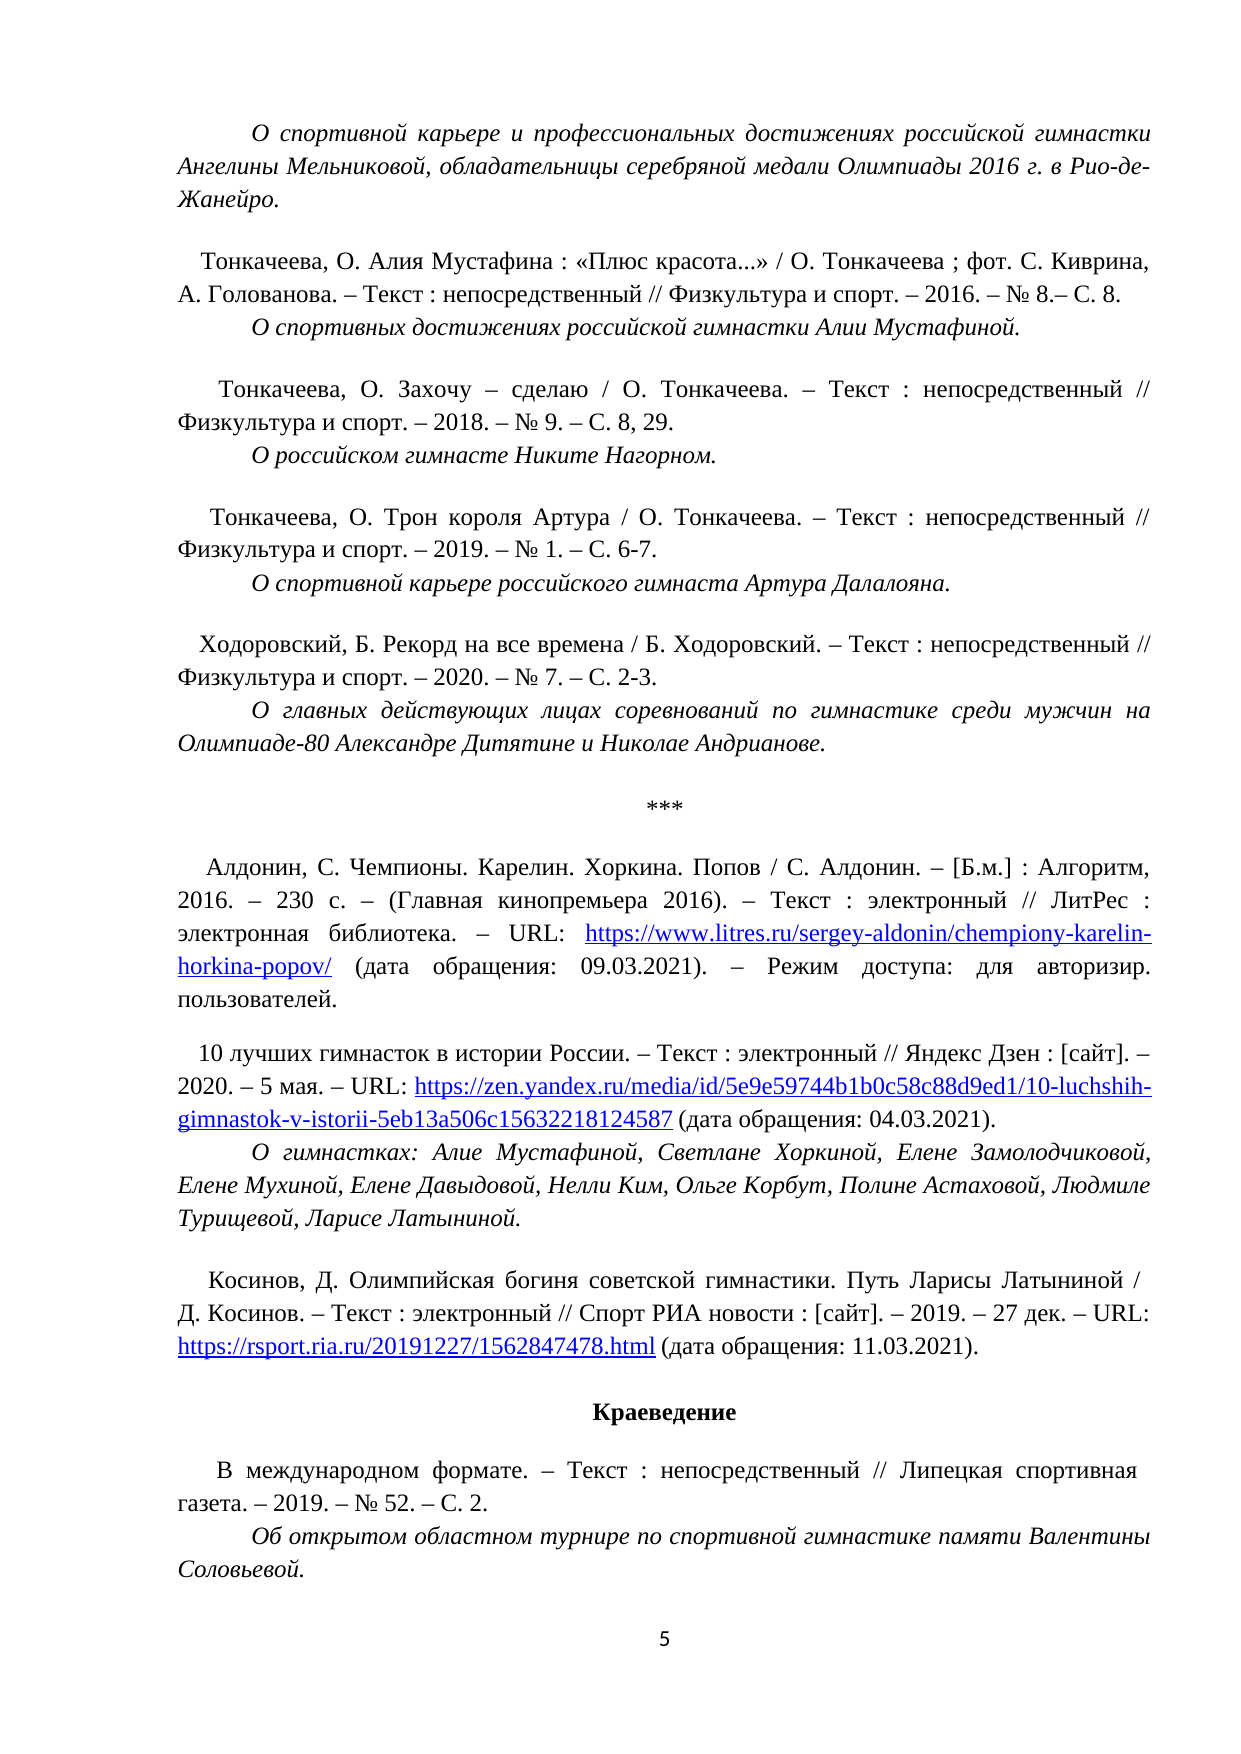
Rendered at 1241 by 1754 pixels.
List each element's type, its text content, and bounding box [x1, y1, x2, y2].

text 10 лучших гимнасток в истории России. – Текст : электронный // Яндекс Дзен : [сайт]. – 2020. – 5 мая. – URL: https://zen.yandex.ru/media/id/5e9e59744b1b0c58c88d9ed1/10-luchshih-gimnastok-v-istorii-5eb13a506c15632218124587 (дата обращения: 04.03.2021). [177, 1038, 1152, 1133]
text Тонкачеева, О. Трон короля Артура / О. Тонкачеева. – Текст : непосредственный // Физкультура и спорт. – 2019. – № 1. – С. 6-7. [177, 502, 1152, 563]
text В международном формате. – Текст : непосредственный // Липецкая спортивная газета. – 2019. – № 52. – С. 2. [177, 1455, 1152, 1517]
text Ходоровский, Б. Рекорд на все времена / Б. Ходоровский. – Текст : непосредственный // Физкультура и спорт. – 2020. – № 7. – С. 2-3. [177, 629, 1152, 691]
text Алдонин, С. Чемпионы. Карелин. Хоркина. Попов / С. Алдонин. – [Б.м.] : Алгоритм, 2016. – 230 с. – (Главная кинопремьера 2016). – Текст : электронный // ЛитРес : электронная библиотека. – URL: https://www.litres.ru/sergey-aldonin/chempiony-karelin-horkina-popov/ (дата обращения: 09.03.2021). – Режим доступа: для авторизир. пользователей. [177, 852, 1152, 1013]
text Об открытом областном турнире по спортивной гимнастике памяти Валентины Соловьевой. [177, 1521, 1152, 1583]
text О спортивной карьере российского гимнаста Артура Далалояна. [177, 568, 1152, 596]
text *** [177, 794, 1152, 823]
text Косинов, Д. Олимпийская богиня советской гимнастики. Путь Ларисы Латыниной / Д. Косинов. – Текст : электронный // Спорт РИА новости : [сайт]. – 2019. – 27 дек. – URL: https://rsport.ria.ru/20191227/1562847478.html (дата обращения: 11.03.2021). [177, 1265, 1152, 1360]
text Тонкачеева, О. Алия Мустафина : «Плюс красота...» / О. Тонкачеева ; фот. С. Киврина, А. Голованова. – Текст : непосредственный // Физкультура и спорт. – 2016. – № 8.– С. 8. [177, 246, 1152, 308]
text О спортивной карьере и профессиональных достижениях российской гимнастки Ангелины Мельниковой, обладательницы серебряной медали Олимпиады 2016 г. в Рио-де-Жанейро. [177, 118, 1152, 213]
text Краеведение [177, 1397, 1152, 1426]
text О российском гимнасте Никите Нагорном. [177, 440, 1152, 468]
text О главных действующих лицах соревнований по гимнастике среди мужчин на Олимпиаде-80 Александре Дитятине и Николае Андрианове. [177, 695, 1152, 757]
text Тонкачеева, О. Захочу – сделаю / О. Тонкачеева. – Текст : непосредственный // Физкультура и спорт. – 2018. – № 9. – С. 8, 29. [177, 374, 1152, 436]
text О гимнастках: Алие Мустафиной, Светлане Хоркиной, Елене Замолодчиковой, Елене Мухиной, Елене Давыдовой, Нелли Ким, Ольге Корбут, Полине Астаховой, Людмиле Турищевой, Ларисе Латыниной. [177, 1137, 1152, 1232]
text О спортивных достижениях российской гимнастки Алии Мустафиной. [177, 312, 1152, 341]
